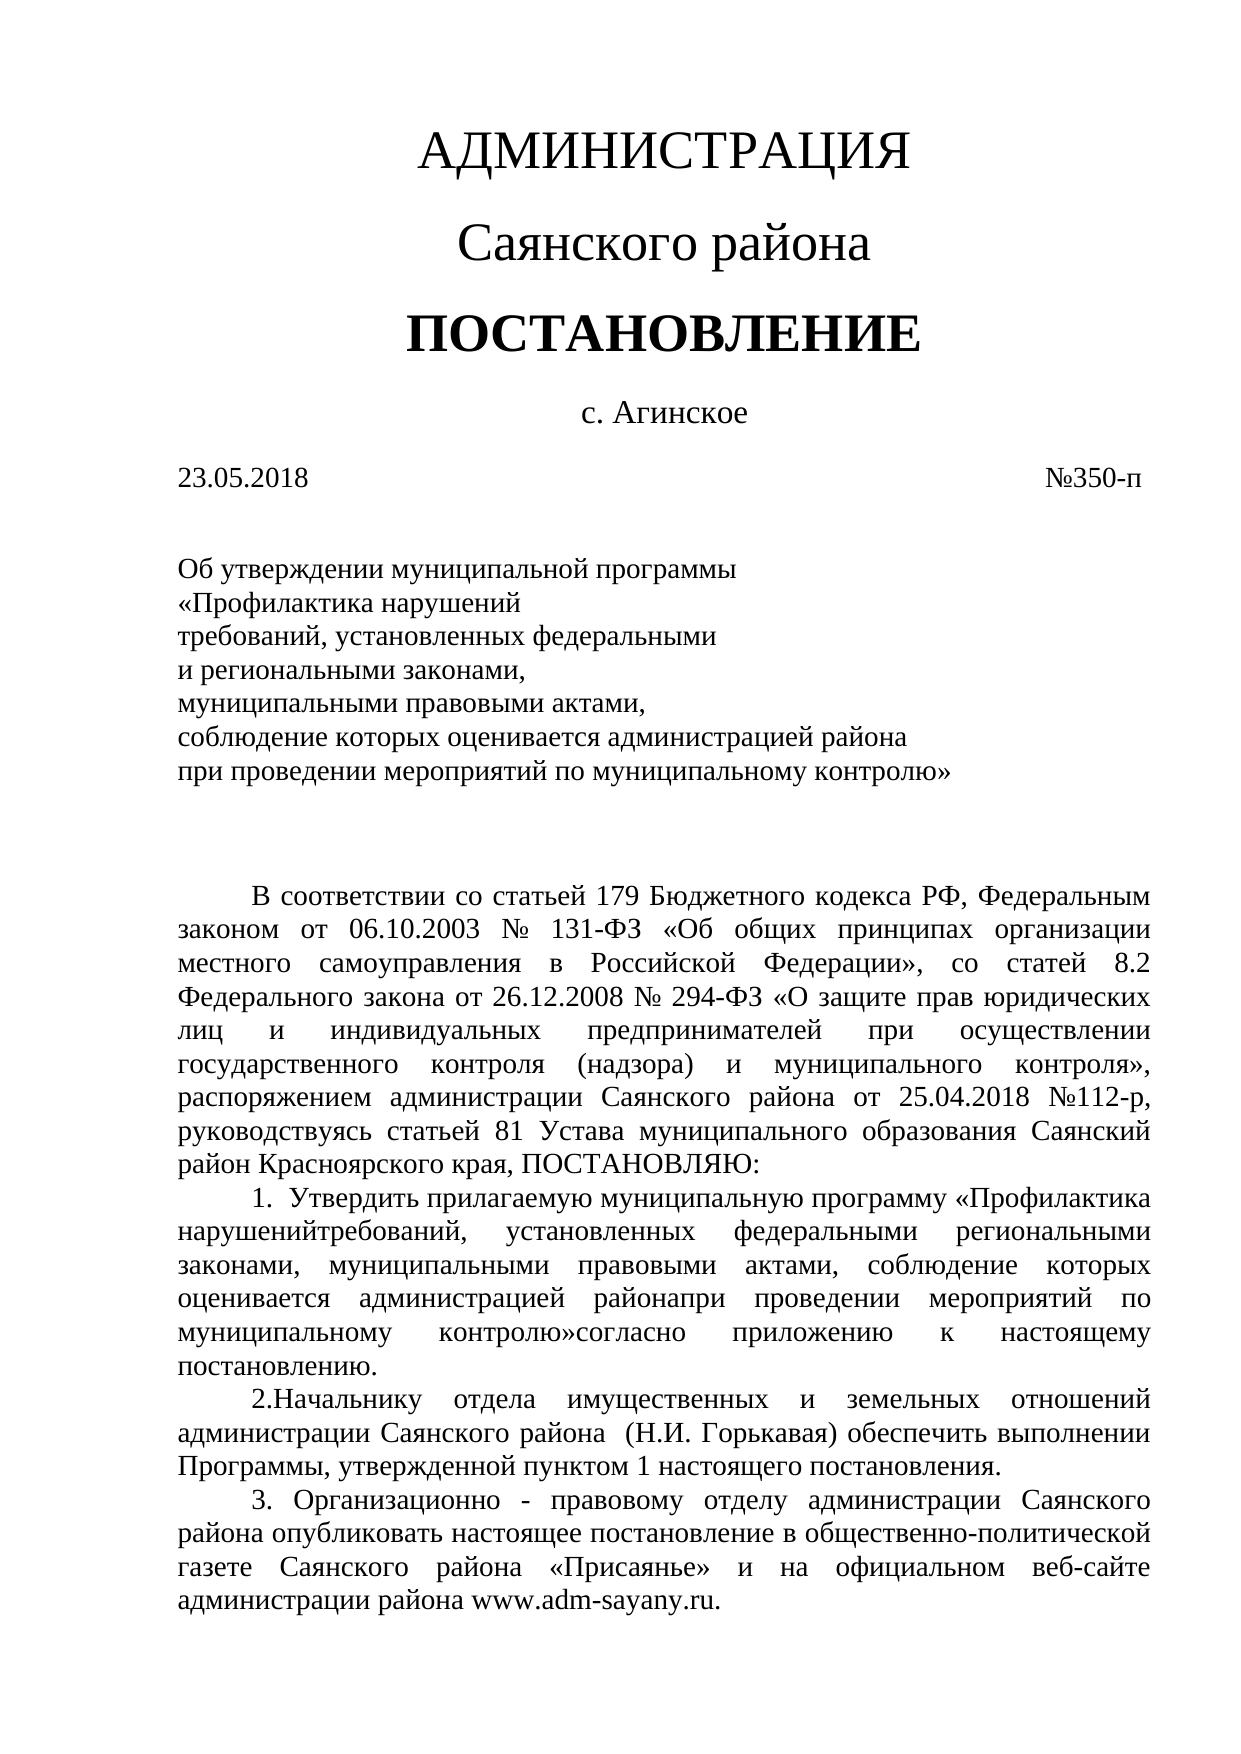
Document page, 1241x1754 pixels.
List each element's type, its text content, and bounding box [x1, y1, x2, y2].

text 1. Утвердить прилагаемую муниципальную программу «Профилактика нарушенийтребований, установленных федеральными региональными законами, муниципальными правовыми актами, соблюдение которых оценивается администрацией районапри проведении мероприятий по муниципальному контролю»согласно приложению к настоящему постановлению. [177, 1180, 1152, 1381]
text 2.Начальнику отдела имущественных и земельных отношений администрации Саянского района (Н.И. Горькавая) обеспечить выполнении Программы, утвержденной пунктом 1 настоящего постановления. [177, 1381, 1152, 1482]
text муниципальными правовыми актами, [177, 686, 1152, 719]
text Саянского района [177, 209, 1152, 272]
text ПОСТАНОВЛЕНИЕ [177, 301, 1152, 363]
text В соответствии со статьей 179 Бюджетного кодекса РФ, Федеральным законом от 06.10.2003 № 131-ФЗ «Об общих принципах организации местного самоуправления в Российской Федерации», со статей 8.2 Федерального закона от 26.12.2008 № 294-ФЗ «О защите прав юридических лиц и индивидуальных предпринимателей при осуществлении государственного контроля (надзора) и муниципального контроля», распоряжением администрации Саянского района от 25.04.2018 №112-р, руководствуясь статьей 81 Устава муниципального образования Саянский район Красноярского края, ПОСТАНОВЛЯЮ: [177, 878, 1152, 1180]
text соблюдение которых оценивается администрацией района [177, 719, 1152, 753]
text «Профилактика нарушений [177, 585, 1152, 618]
text требований, установленных федеральными [177, 618, 1152, 652]
text и региональными законами, [177, 652, 1152, 686]
text АДМИНИСТРАЦИЯ [177, 118, 1152, 180]
text 3. Организационно - правовому отделу администрации Саянского района опубликовать настоящее постановление в общественно-политической газете Саянского района «Присаянье» и на официальном веб-сайте администрации района www.adm-sayany.ru. [177, 1482, 1152, 1616]
text с. Агинское [177, 392, 1152, 431]
text 23.05.2018 №350-п [177, 460, 1152, 493]
text Об утверждении муниципальной программы [177, 551, 1152, 585]
text при проведении мероприятий по муниципальному контролю» [177, 753, 1152, 786]
